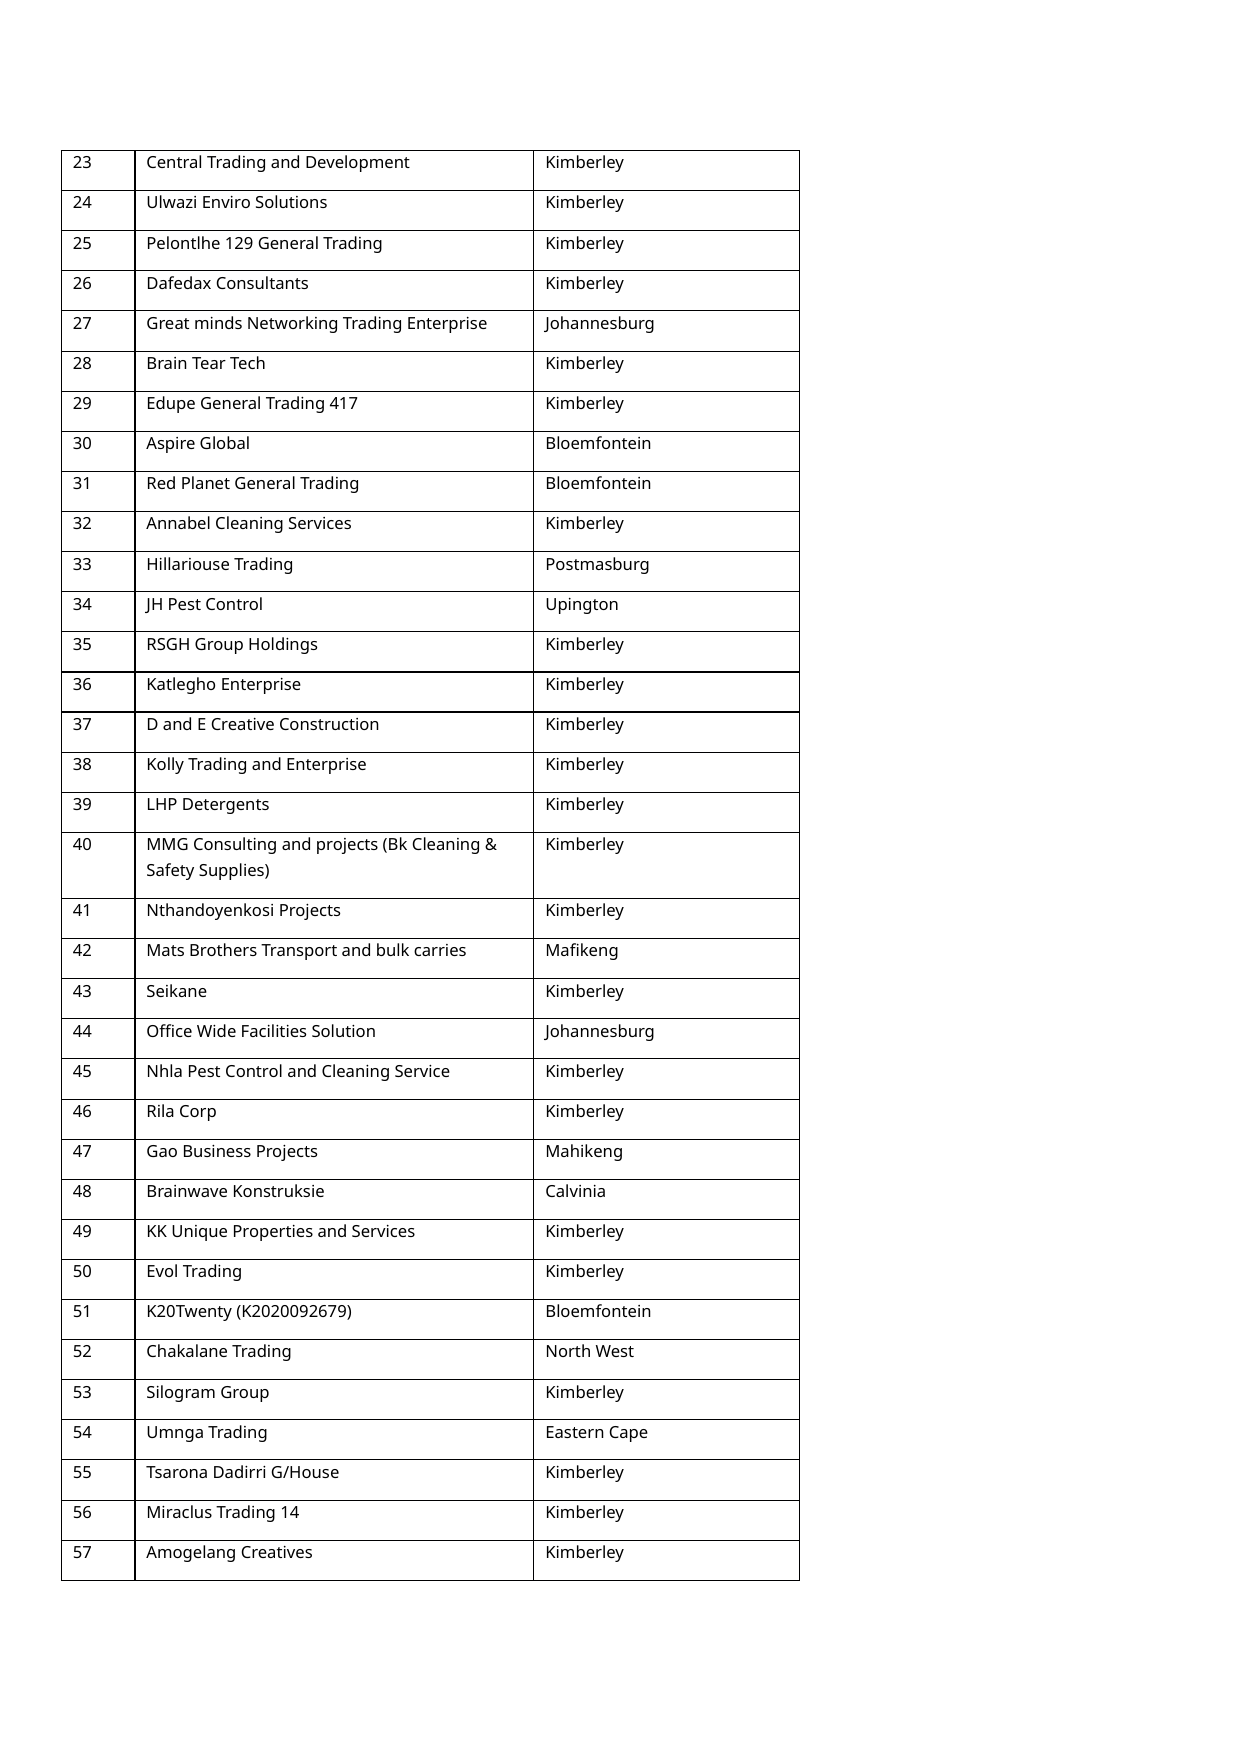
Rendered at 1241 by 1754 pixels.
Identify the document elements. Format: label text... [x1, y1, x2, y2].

table_cell Umnga Trading [136, 1420, 533, 1459]
table_cell [800, 551, 809, 591]
table_cell 47 [62, 1140, 134, 1179]
table_cell Gao Business Projects [136, 1140, 533, 1179]
table_cell Amogelang Creatives [136, 1541, 533, 1580]
table_cell Kimberley [534, 1541, 799, 1580]
table_cell Dafedax Consultants [136, 271, 533, 310]
table_cell Kimberley [534, 1501, 799, 1539]
table_cell [800, 310, 809, 351]
table_cell [800, 1540, 809, 1580]
table_cell 37 [62, 713, 134, 752]
table_cell K20Twenty (K2020092679) [136, 1300, 533, 1339]
table_cell Kimberley [534, 231, 799, 270]
table_cell 34 [62, 592, 134, 631]
table_cell [800, 1058, 809, 1098]
table_cell [800, 190, 809, 230]
table_cell [800, 1139, 809, 1179]
table_cell Nthandoyenkosi Projects [136, 899, 533, 938]
table_cell [800, 792, 809, 832]
table_cell [800, 431, 809, 471]
table_cell Brain Tear Tech [136, 352, 533, 391]
table_cell 41 [62, 899, 134, 938]
table_cell 32 [62, 512, 134, 551]
table_cell Kimberley [534, 1059, 799, 1098]
table_cell [800, 1219, 809, 1259]
table_cell [800, 150, 809, 190]
table_cell Kimberley [534, 632, 799, 671]
table_cell Evol Trading [136, 1260, 533, 1299]
table_cell Nhla Pest Control and Cleaning Service [136, 1059, 533, 1098]
table_cell Kimberley [534, 673, 799, 711]
table_cell 40 [62, 833, 134, 898]
table_cell [800, 1179, 809, 1219]
table_cell Kimberley [534, 1100, 799, 1138]
table_cell Katlegho Enterprise [136, 673, 533, 711]
table_cell 24 [62, 191, 134, 230]
table_cell Bloemfontein [534, 432, 799, 471]
table_cell Office Wide Facilities Solution [136, 1019, 533, 1058]
table_cell Kimberley [534, 512, 799, 551]
table_cell Kimberley [534, 151, 799, 190]
table_cell Tsarona Dadirri G/House [136, 1460, 533, 1499]
table_cell Chakalane Trading [136, 1340, 533, 1379]
table_cell [800, 270, 809, 310]
table_cell Bloemfontein [534, 1300, 799, 1339]
table_cell 27 [62, 311, 134, 351]
table_cell Great minds Networking Trading Enterprise [136, 311, 533, 351]
table_cell Kimberley [534, 1260, 799, 1299]
table_cell 30 [62, 432, 134, 471]
table_cell 51 [62, 1300, 134, 1339]
table_cell 50 [62, 1260, 134, 1299]
table_cell [800, 631, 809, 671]
table_cell 39 [62, 793, 134, 832]
table_cell [800, 1459, 809, 1499]
table_cell Kimberley [534, 352, 799, 391]
table_cell [800, 471, 809, 511]
table_cell Red Planet General Trading [136, 472, 533, 511]
table_cell Rila Corp [136, 1100, 533, 1138]
table_cell 25 [62, 231, 134, 270]
table_cell [800, 511, 809, 551]
table_cell Central Trading and Development [136, 151, 533, 190]
table_cell 33 [62, 552, 134, 591]
table_cell Pelontlhe 129 General Trading [136, 231, 533, 270]
table_cell Mahikeng [534, 1140, 799, 1179]
table_cell [800, 1339, 809, 1379]
table_cell RSGH Group Holdings [136, 632, 533, 671]
table_cell Calvinia [534, 1180, 799, 1219]
table_cell Kimberley [534, 979, 799, 1018]
table_cell 48 [62, 1180, 134, 1219]
table_cell LHP Detergents [136, 793, 533, 832]
table_cell 36 [62, 673, 134, 711]
table_cell 31 [62, 472, 134, 511]
table_cell [800, 898, 809, 938]
table_cell North West [534, 1340, 799, 1379]
table_cell Hillariouse Trading [136, 552, 533, 591]
table_cell 23 [62, 151, 134, 190]
table_cell Kimberley [534, 713, 799, 752]
table_cell 44 [62, 1019, 134, 1058]
table_cell MMG Consulting and projects (Bk Cleaning & Safety Supplies) [136, 833, 533, 898]
table_cell Kimberley [534, 392, 799, 431]
table_cell 42 [62, 939, 134, 978]
table_cell Kolly Trading and Enterprise [136, 753, 533, 792]
table_cell Postmasburg [534, 552, 799, 591]
table_cell KK Unique Properties and Services [136, 1220, 533, 1259]
table_cell Kimberley [534, 833, 799, 898]
table_cell Brainwave Konstruksie [136, 1180, 533, 1219]
table_cell Kimberley [534, 1380, 799, 1419]
table_cell Upington [534, 592, 799, 631]
table_cell Annabel Cleaning Services [136, 512, 533, 551]
table_cell Kimberley [534, 753, 799, 792]
table_cell Kimberley [534, 191, 799, 230]
table_cell [800, 1419, 809, 1459]
table_cell Kimberley [534, 1460, 799, 1499]
table_cell Mafikeng [534, 939, 799, 978]
table_cell Seikane [136, 979, 533, 1018]
table_cell Bloemfontein [534, 472, 799, 511]
table_cell [800, 671, 809, 711]
table_cell [800, 1018, 809, 1058]
table_cell JH Pest Control [136, 592, 533, 631]
table_cell 45 [62, 1059, 134, 1098]
table_cell Kimberley [534, 899, 799, 938]
table_cell 52 [62, 1340, 134, 1379]
table_cell [800, 351, 809, 391]
table_cell Miraclus Trading 14 [136, 1501, 533, 1539]
table_cell [800, 1379, 809, 1419]
table_cell 53 [62, 1380, 134, 1419]
table_cell [800, 711, 809, 752]
table_cell [800, 1500, 809, 1539]
table_cell 57 [62, 1541, 134, 1580]
table_cell 55 [62, 1460, 134, 1499]
table_cell 46 [62, 1100, 134, 1138]
table_cell D and E Creative Construction [136, 713, 533, 752]
table_cell 29 [62, 392, 134, 431]
table_cell [800, 1099, 809, 1138]
table_cell 56 [62, 1501, 134, 1539]
table_cell Eastern Cape [534, 1420, 799, 1459]
table_cell Kimberley [534, 793, 799, 832]
table_cell 38 [62, 753, 134, 792]
table_cell Aspire Global [136, 432, 533, 471]
table_cell Kimberley [534, 271, 799, 310]
table_cell [800, 391, 809, 431]
table_cell [800, 591, 809, 631]
table_cell Silogram Group [136, 1380, 533, 1419]
table_cell Edupe General Trading 417 [136, 392, 533, 431]
table_cell [800, 1299, 809, 1339]
table_cell 49 [62, 1220, 134, 1259]
table_cell Kimberley [534, 1220, 799, 1259]
table_cell 26 [62, 271, 134, 310]
table_cell 28 [62, 352, 134, 391]
table_cell 43 [62, 979, 134, 1018]
table_cell 35 [62, 632, 134, 671]
table_cell [800, 938, 809, 978]
table_cell [800, 1259, 809, 1299]
table_cell Mats Brothers Transport and bulk carries [136, 939, 533, 978]
table_cell [800, 978, 809, 1018]
table_cell [800, 752, 809, 792]
table_cell [800, 832, 809, 898]
table_cell Johannesburg [534, 1019, 799, 1058]
table_cell Johannesburg [534, 311, 799, 351]
table_cell [800, 230, 809, 270]
table_cell Ulwazi Enviro Solutions [136, 191, 533, 230]
table_cell 54 [62, 1420, 134, 1459]
